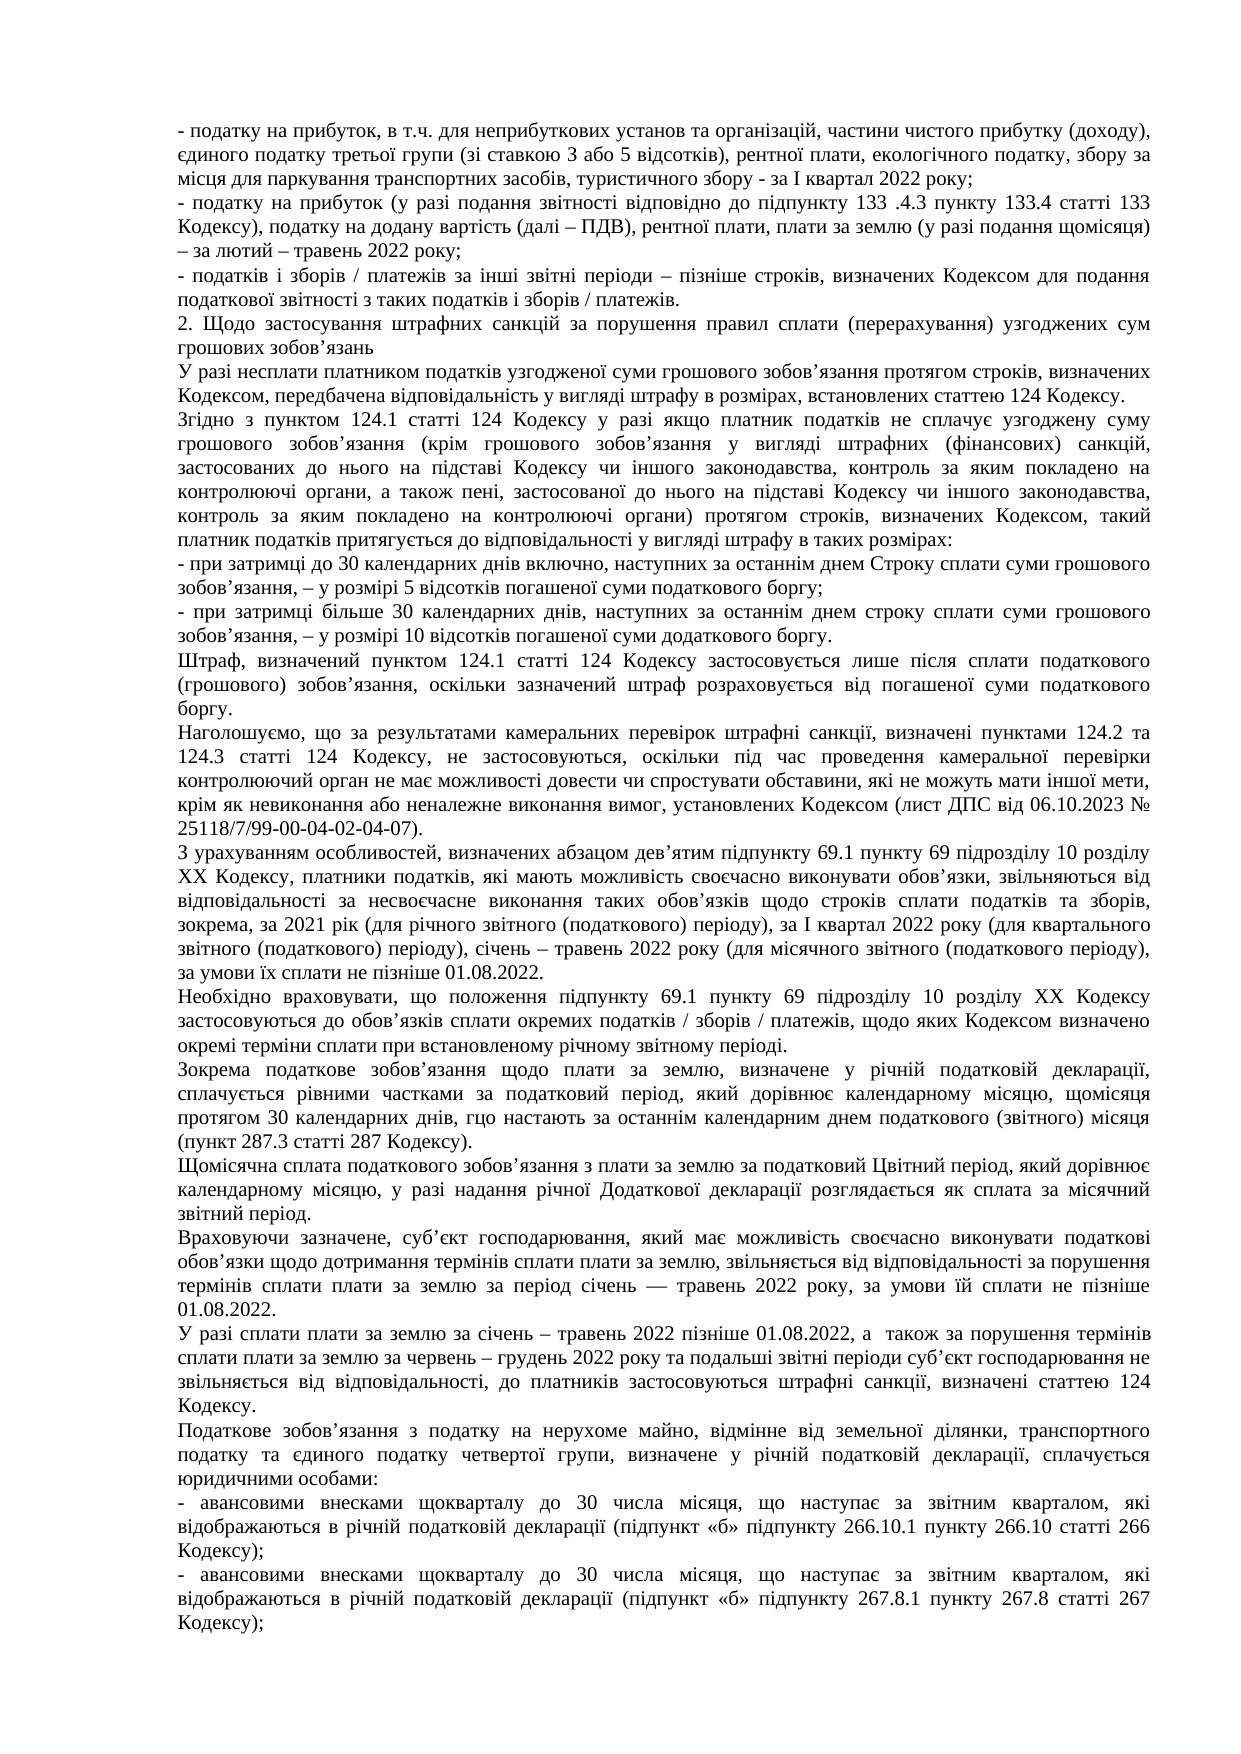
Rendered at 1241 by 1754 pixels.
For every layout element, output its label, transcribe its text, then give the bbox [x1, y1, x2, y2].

text Штраф, визначений пунктом 124.1 статті 124 Кодексу застосовується лише після сплати податкового (грошового) зобов’язання, оскільки зазначений штраф розраховується від погашеної суми податкового боргу. [177, 647, 1152, 720]
text Податкове зобов’язання з податку на нерухоме майно, відмінне від земельної ділянки, транспортного податку та єдиного податку четвертої групи, визначене у річній податковій декларації, сплачується юридичними особами: [177, 1417, 1152, 1490]
text - при затримці більше 30 календарних днів, наступних за останнім днем строку сплати суми грошового зобов’язання, – у розмірі 10 відсотків погашеної суми додаткового боргу. [177, 599, 1152, 647]
text - податку на прибуток, в т.ч. для неприбуткових установ та організацій, частини чистого прибутку (доходу), єдиного податку третьої групи (зі ставкою З або 5 відсотків), рентної плати, екологічного податку, збору за місця для паркування транспортних засобів, туристичного збору - за І квартал 2022 року; [177, 118, 1152, 190]
text - податків і зборів / платежів за інші звітні періоди – пізніше строків, визначених Кодексом для подання податкової звітності з таких податків і зборів / платежів. [177, 262, 1152, 311]
text У разі сплати плати за землю за січень – травень 2022 пізніше 01.08.2022, а також за порушення термінів сплати плати за землю за червень – грудень 2022 року та подальші звітні періоди суб’єкт господарювання не звільняється від відповідальності, до платників застосовуються штрафні санкції, визначені статтею 124 Кодексу. [177, 1321, 1152, 1417]
text - податку на прибуток (у разі подання звітності відповідно до підпункту 133 .4.3 пункту 133.4 статті 133 Кодексу), податку на додану вартість (далі – ПДВ), рентної плати, плати за землю (у разі подання щомісяця) – за лютий – травень 2022 року; [177, 190, 1152, 262]
text - при затримці до 30 календарних днів включно, наступних за останнім днем Строку сплати суми грошового зобов’язання, – у розмірі 5 відсотків погашеної суми податкового боргу; [177, 551, 1152, 599]
text Наголошуємо, що за результатами камеральних перевірок штрафні санкції, визначені пунктами 124.2 та 124.3 статті 124 Кодексу, не застосовуються, оскільки під час проведення камеральної перевірки контролюючий орган не має можливості довести чи спростувати обставини, які не можуть мати іншої мети, крім як невиконання або неналежне виконання вимог, установлених Кодексом (лист ДПС від 06.10.2023 № 25118/7/99-00-04-02-04-07). [177, 720, 1152, 840]
text У разі несплати платником податків узгодженої суми грошового зобов’язання протягом строків, визначених Кодексом, передбачена відповідальність у вигляді штрафу в розмірах, встановлених статтею 124 Кодексу. [177, 359, 1152, 407]
text - авансовими внесками щокварталу до 30 числа місяця, що наступає за звітним кварталом, які відображаються в річній податковій декларації (підпункт «б» підпункту 267.8.1 пункту 267.8 статті 267 Кодексу); [177, 1562, 1152, 1634]
text Необхідно враховувати, що положення підпункту 69.1 пункту 69 підрозділу 10 розділу XX Кодексу застосовуються до обов’язків сплати окремих податків / зборів / платежів, щодо яких Кодексом визначено окремі терміни сплати при встановленому річному звітному періоді. [177, 984, 1152, 1057]
text Згідно з пунктом 124.1 статті 124 Кодексу у разі якщо платник податків не сплачує узгоджену суму грошового зобов’язання (крім грошового зобов’язання у вигляді штрафних (фінансових) санкцій, застосованих до нього на підставі Кодексу чи іншого законодавства, контроль за яким покладено на контролюючі органи, а також пені, застосованої до нього на підставі Кодексу чи іншого законодавства, контроль за яким покладено на контролюючі органи) протягом строків, визначених Кодексом, такий платник податків притягується до відповідальності у вигляді штрафу в таких розмірах: [177, 407, 1152, 551]
text Щомісячна сплата податкового зобов’язання з плати за землю за податковий Цвітний період, який дорівнює календарному місяцю, у разі надання річної Додаткової декларації розглядається як сплата за місячний звітний період. [177, 1153, 1152, 1225]
text Зокрема податкове зобов’язання щодо плати за землю, визначене у річній податковій декларації, сплачується рівними частками за податковий період, який дорівнює календарному місяцю, щомісяця протягом 30 календарних днів, гцо настають за останнім календарним днем податкового (звітного) місяця (пункт 287.3 статті 287 Кодексу). [177, 1057, 1152, 1153]
text Враховуючи зазначене, суб’єкт господарювання, який має можливість своєчасно виконувати податкові обов’язки щодо дотримання термінів сплати плати за землю, звільняється від відповідальності за порушення термінів сплати плати за землю за період січень — травень 2022 року, за умови їй сплати не пізніше 01.08.2022. [177, 1225, 1152, 1321]
text 2. Щодо застосування штрафних санкцій за порушення правил сплати (перерахування) узгоджених сум грошових зобов’язань [177, 311, 1152, 359]
text - авансовими внесками щокварталу до 30 числа місяця, що наступає за звітним кварталом, які відображаються в річній податковій декларації (підпункт «б» підпункту 266.10.1 пункту 266.10 статті 266 Кодексу); [177, 1490, 1152, 1562]
text З урахуванням особливостей, визначених абзацом дев’ятим підпункту 69.1 пункту 69 підрозділу 10 розділу XX Кодексу, платники податків, які мають можливість своєчасно виконувати обов’язки, звільняються від відповідальності за несвоєчасне виконання таких обов’язків щодо строків сплати податків та зборів, зокрема, за 2021 рік (для річного звітного (податкового) періоду), за І квартал 2022 року (для квартального звітного (податкового) періоду), січень – травень 2022 року (для місячного звітного (податкового періоду), за умови їх сплати не пізніше 01.08.2022. [177, 840, 1152, 984]
